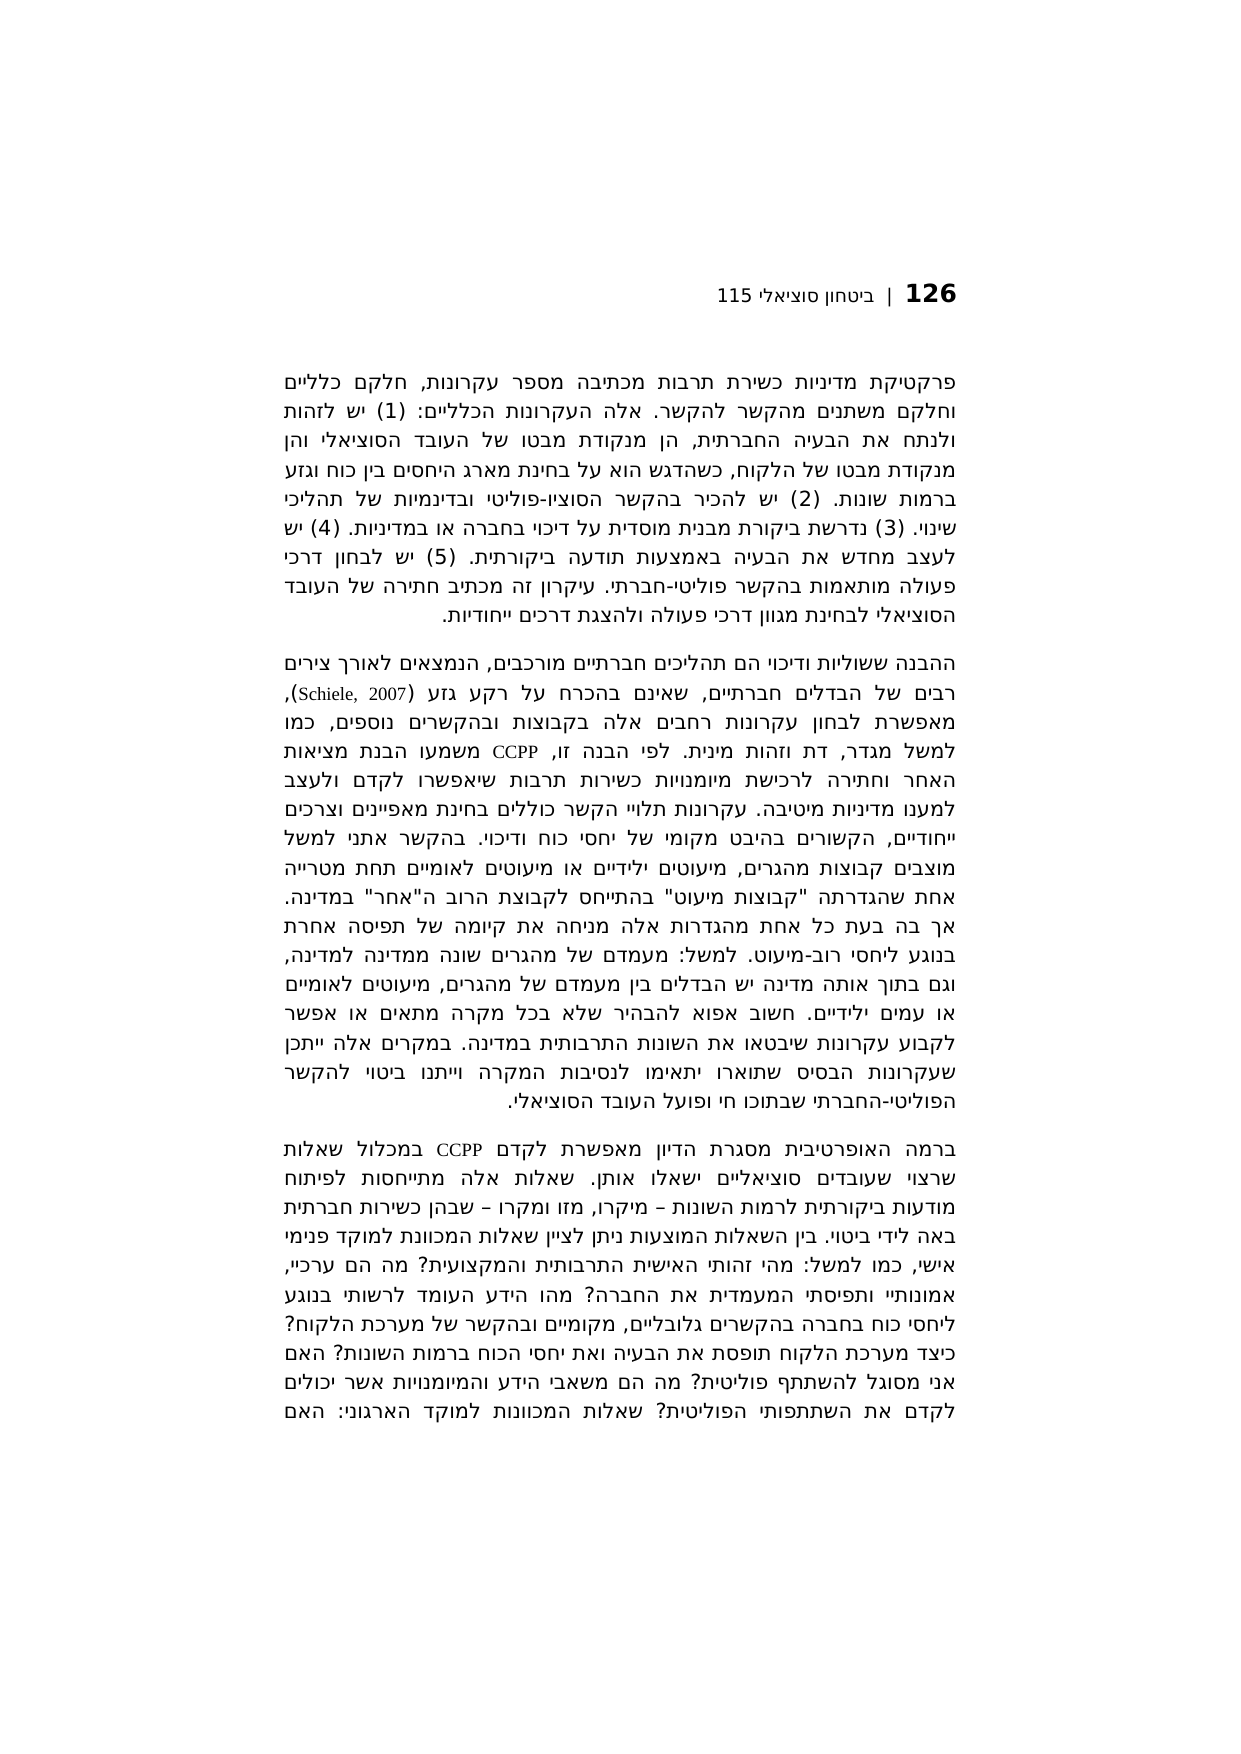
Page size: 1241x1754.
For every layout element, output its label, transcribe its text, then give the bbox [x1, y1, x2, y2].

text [283, 366, 957, 629]
text ההבנה ששוליות ודיכוי הם תהליכים חברתיים מורכבים, הנמצאים לאורך צירים רבים של הבדלים חברתיים, שאינם בהכרח על רקע גזע (Schiele, 2007), מאפשרת לבחון עקרונות רחבים אלה בקבוצות ובהקשרים נוספים, כמו למשל מגדר, דת וזהות מינית. לפי הבנה זו, CCPP משמעו הבנת מציאות האחר וחתירה לרכישת מיומנויות כשירות תרבות שיאפשרו לקדם ולעצב למענו מדיניות מיטיבה. עקרונות תלויי הקשר כוללים בחינת מאפיינים וצרכים ייחודיים, הקשורים בהיבט מקומי של יחסי כוח ודיכוי. בהקשר אתני למשל מוצבים קבוצות מהגרים, מיעוטים ילידיים או מיעוטים לאומיים תחת מטרייה אחת שהגדרתה "קבוצות מיעוט" בהתייחס לקבוצת הרוב ה"אחר" במדינה. אך בה בעת כל אחת מהגדרות אלה מניחה את קיומה של תפיסה אחרת בנוגע ליחסי רוב-מיעוט. למשל: מעמדם של מהגרים שונה ממדינה למדינה, וגם בתוך אותה מדינה יש הבדלים בין מעמדם של מהגרים, מיעוטים לאומיים או עמים ילידיים. חשוב אפוא להבהיר שלא בכל מקרה מתאים או אפשר לקבוע עקרונות שיבטאו את השונות התרבותית במדינה. במקרים אלה ייתכן שעקרונות הבסיס שתוארו יתאימו לנסיבות המקרה וייתנו ביטוי להקשר הפוליטי-החברתי שבתוכו חי ופועל העובד הסוציאלי. [283, 647, 957, 1114]
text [283, 1133, 957, 1424]
